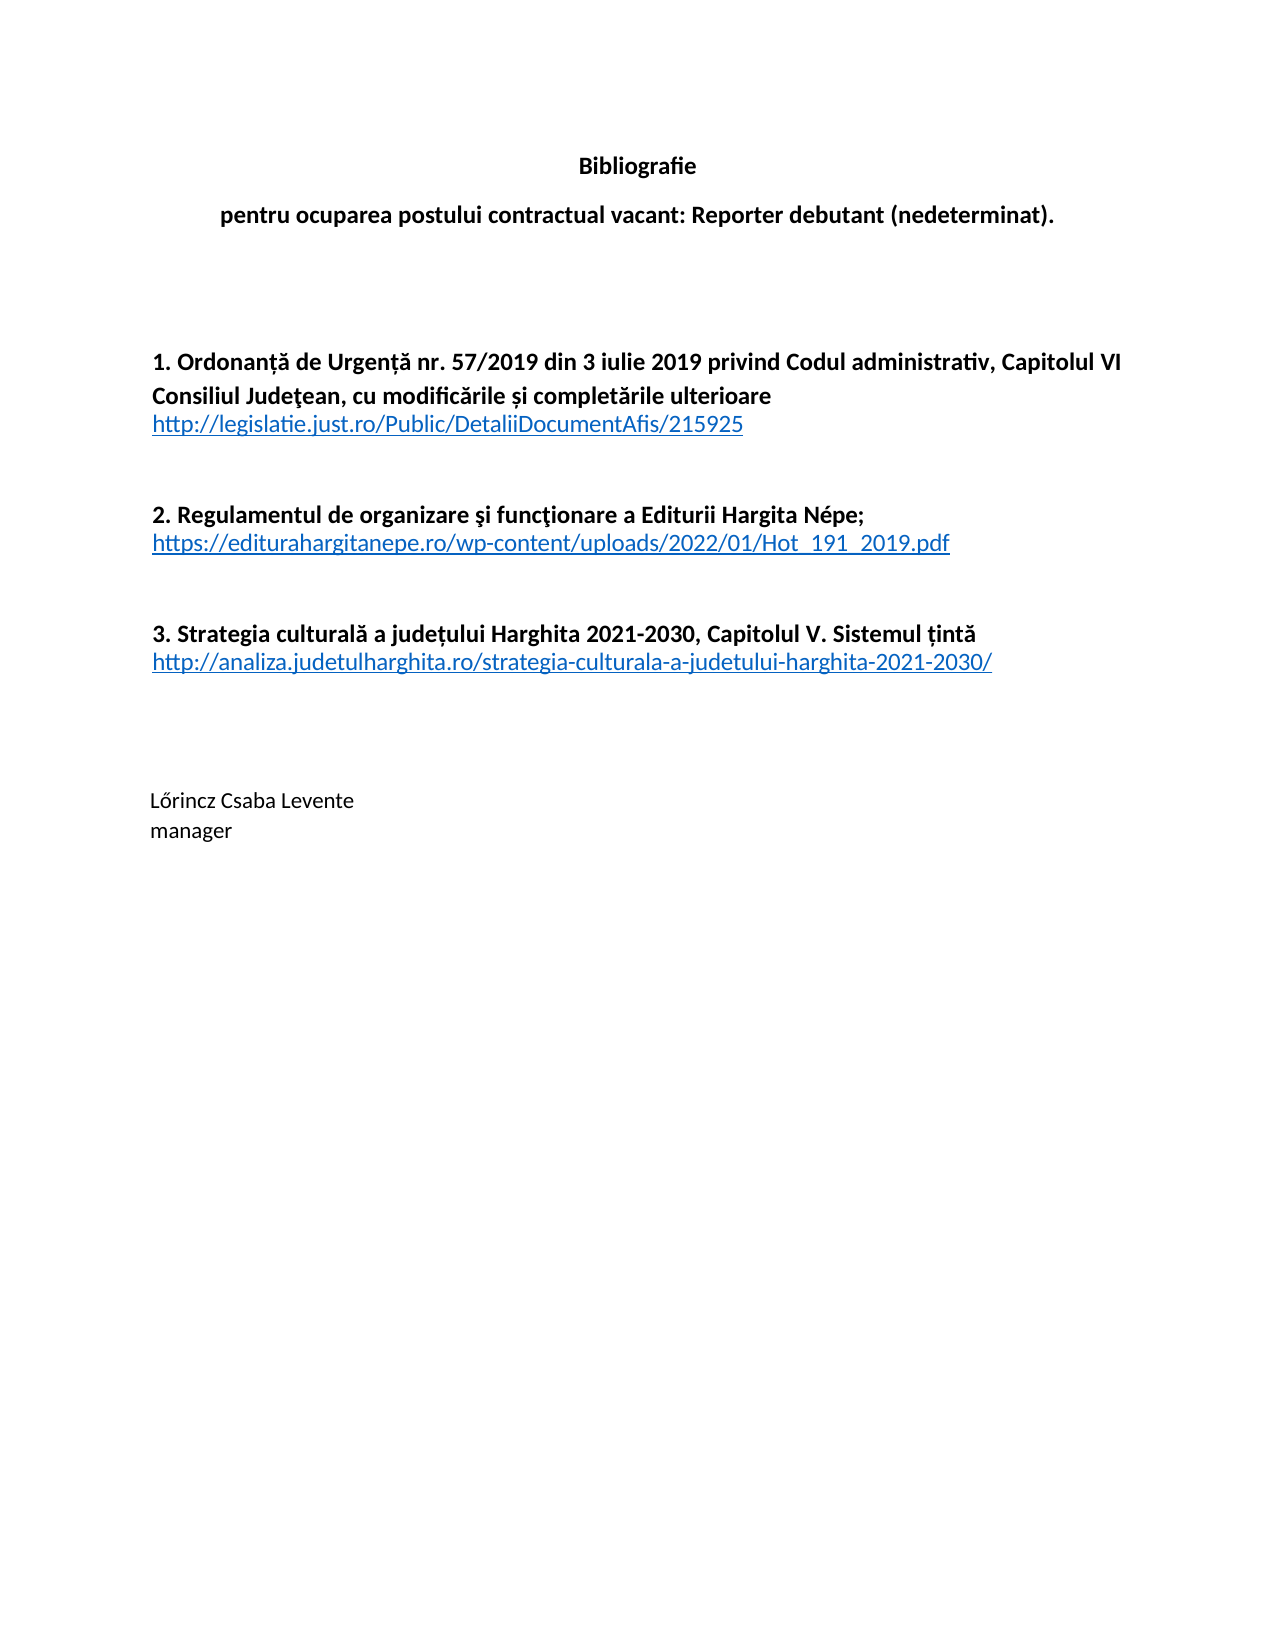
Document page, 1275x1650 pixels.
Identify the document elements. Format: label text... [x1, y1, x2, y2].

text manager [150, 816, 1125, 844]
text 2. Regulamentul de organizare şi funcţionare a Editurii Hargita Népe; [152, 502, 1125, 529]
text Consiliul Judeţean, cu modificările și completările ulterioare [152, 380, 1125, 411]
text Lőrincz Csaba Levente [150, 786, 1125, 814]
text http://legislatie.just.ro/Public/DetaliiDocumentAfis/215925 [152, 411, 1125, 438]
text 1. Ordonanță de Urgență nr. 57/2019 din 3 iulie 2019 privind Codul administrativ, Capitolul VI [152, 348, 1125, 376]
text http://analiza.judetulharghita.ro/strategia-culturala-a-judetului-harghita-2021-2030/ [152, 648, 1125, 675]
text 3. Strategia culturală a județului Harghita 2021-2030, Capitolul V. Sistemul țintă [152, 620, 1125, 648]
text pentru ocuparea postului contractual vacant: Reporter debutant (nedeterminat). [150, 199, 1125, 230]
text https://editurahargitanepe.ro/wp-content/uploads/2022/01/Hot_191_2019.pdf [152, 529, 1125, 557]
text Bibliografie [150, 150, 1125, 181]
